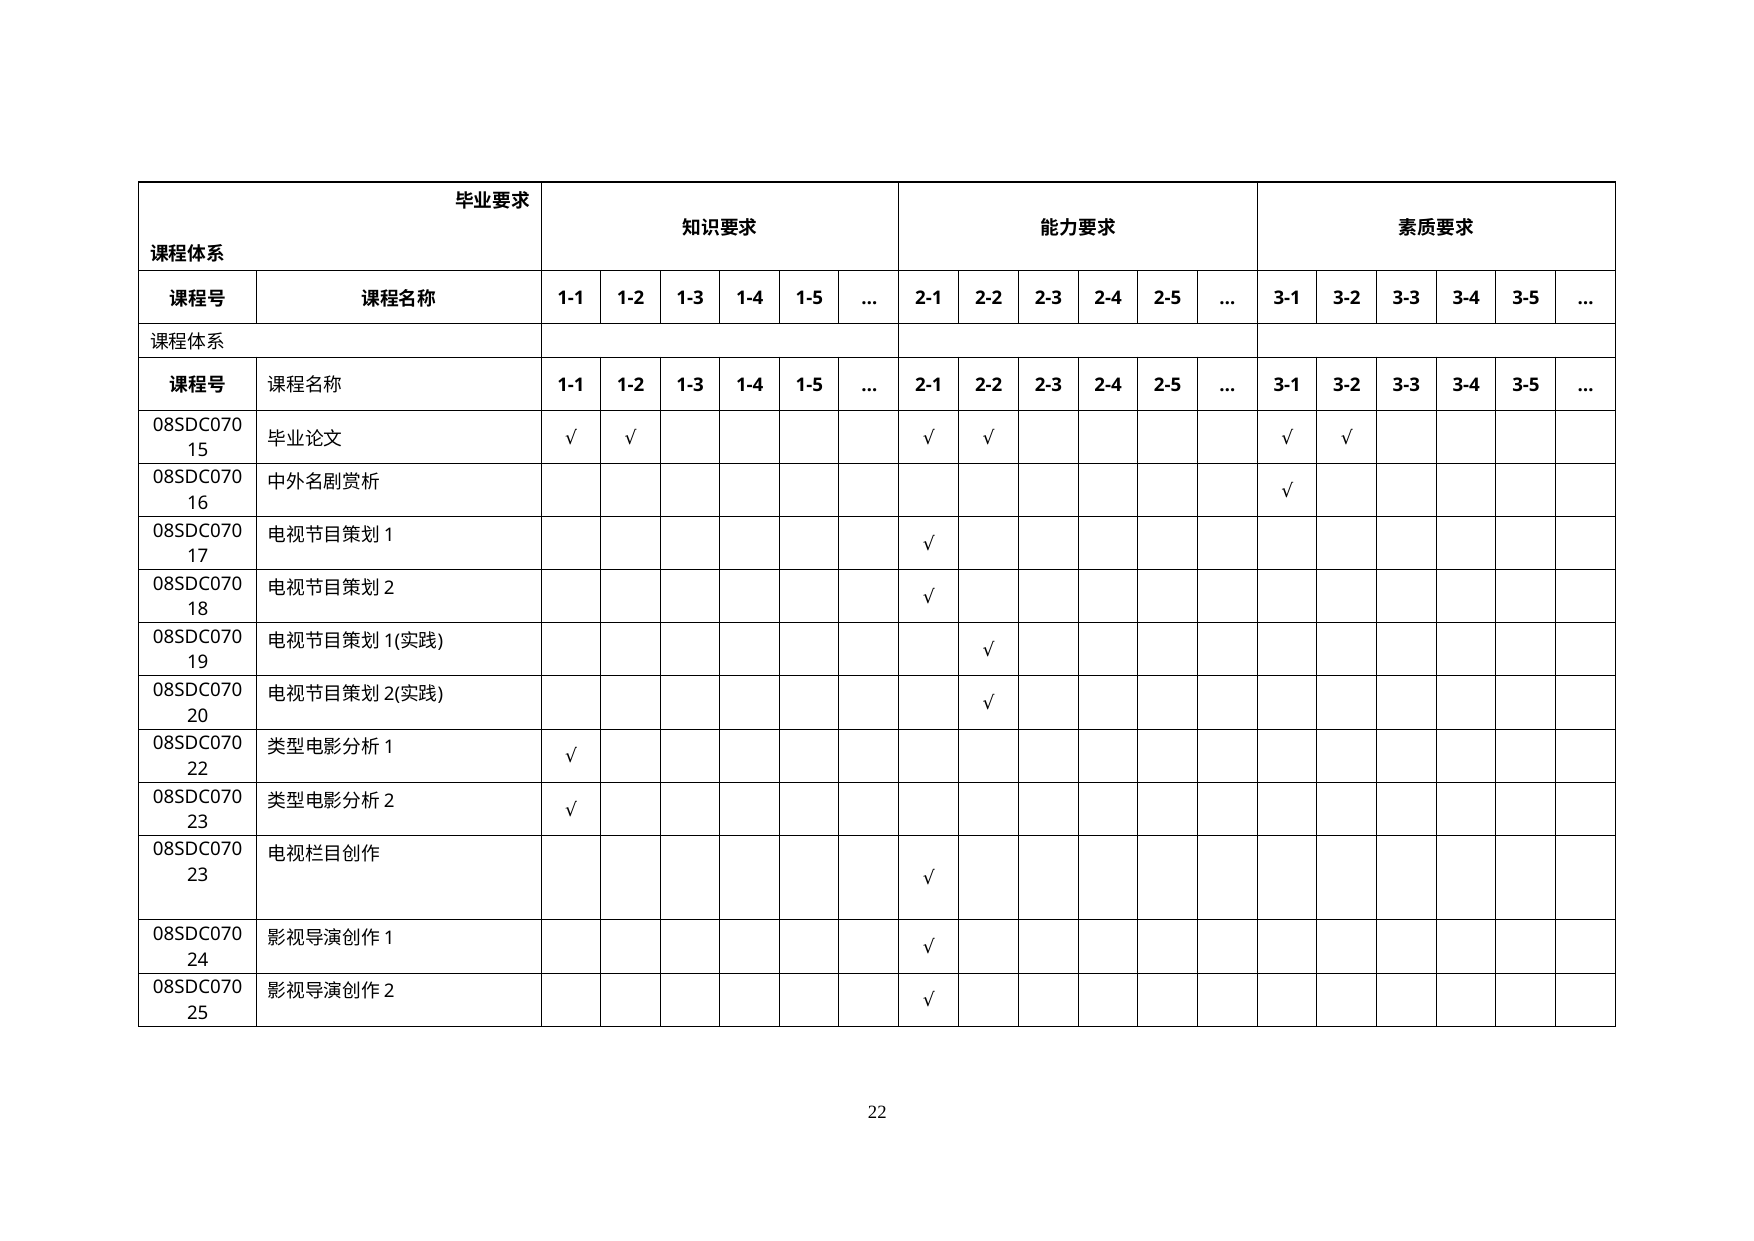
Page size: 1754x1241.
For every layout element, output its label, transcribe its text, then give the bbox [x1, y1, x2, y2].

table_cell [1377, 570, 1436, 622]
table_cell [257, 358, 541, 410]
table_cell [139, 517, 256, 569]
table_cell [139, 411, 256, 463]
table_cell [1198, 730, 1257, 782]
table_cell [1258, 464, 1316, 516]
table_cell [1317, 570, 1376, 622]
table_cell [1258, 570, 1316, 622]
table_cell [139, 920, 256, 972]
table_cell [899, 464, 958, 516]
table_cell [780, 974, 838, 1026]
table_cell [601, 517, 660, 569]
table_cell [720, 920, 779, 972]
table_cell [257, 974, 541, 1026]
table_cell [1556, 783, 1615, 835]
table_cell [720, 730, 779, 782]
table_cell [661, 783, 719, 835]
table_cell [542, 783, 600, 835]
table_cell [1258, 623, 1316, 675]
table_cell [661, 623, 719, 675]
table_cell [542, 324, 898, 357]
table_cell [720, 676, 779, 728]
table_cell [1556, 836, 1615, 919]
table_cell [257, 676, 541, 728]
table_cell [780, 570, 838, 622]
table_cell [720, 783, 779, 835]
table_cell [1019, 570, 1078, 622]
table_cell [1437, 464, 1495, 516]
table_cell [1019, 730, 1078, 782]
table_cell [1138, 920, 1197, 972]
table_cell 1-1 [542, 271, 600, 323]
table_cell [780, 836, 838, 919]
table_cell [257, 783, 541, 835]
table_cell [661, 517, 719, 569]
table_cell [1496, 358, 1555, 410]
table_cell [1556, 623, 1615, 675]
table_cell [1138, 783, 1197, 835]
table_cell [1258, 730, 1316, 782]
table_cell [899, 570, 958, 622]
table_cell 1-5 [780, 271, 838, 323]
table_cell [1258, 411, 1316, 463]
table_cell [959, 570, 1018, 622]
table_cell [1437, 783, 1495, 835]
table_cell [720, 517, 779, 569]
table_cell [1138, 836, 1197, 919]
table_cell 2-3 [1019, 271, 1078, 323]
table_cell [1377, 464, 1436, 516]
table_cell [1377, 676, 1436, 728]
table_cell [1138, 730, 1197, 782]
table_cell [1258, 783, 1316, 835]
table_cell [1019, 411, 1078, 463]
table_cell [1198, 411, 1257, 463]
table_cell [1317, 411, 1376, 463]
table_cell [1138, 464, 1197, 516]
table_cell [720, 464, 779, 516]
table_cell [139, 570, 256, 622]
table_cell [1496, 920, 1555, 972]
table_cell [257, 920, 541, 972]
table_cell 2-4 [1079, 271, 1137, 323]
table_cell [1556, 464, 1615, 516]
table_cell 3-1 [1258, 271, 1316, 323]
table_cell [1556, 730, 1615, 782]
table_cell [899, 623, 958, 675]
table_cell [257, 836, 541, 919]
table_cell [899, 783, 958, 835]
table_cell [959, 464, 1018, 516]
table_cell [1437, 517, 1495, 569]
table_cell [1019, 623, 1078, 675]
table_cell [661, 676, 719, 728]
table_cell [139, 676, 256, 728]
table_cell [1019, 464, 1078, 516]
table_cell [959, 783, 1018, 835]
table_cell 3-5 [1496, 271, 1555, 323]
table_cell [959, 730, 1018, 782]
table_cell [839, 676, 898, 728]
table_cell 3-4 [1437, 271, 1495, 323]
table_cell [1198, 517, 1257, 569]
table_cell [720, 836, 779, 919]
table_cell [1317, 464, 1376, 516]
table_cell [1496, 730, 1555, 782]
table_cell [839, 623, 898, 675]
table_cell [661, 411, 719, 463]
table_cell 2-2 [959, 271, 1018, 323]
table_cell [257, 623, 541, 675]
table_cell 课程名称 [257, 271, 541, 323]
table_cell 2-5 [1138, 271, 1197, 323]
table_cell 3-3 [1377, 271, 1436, 323]
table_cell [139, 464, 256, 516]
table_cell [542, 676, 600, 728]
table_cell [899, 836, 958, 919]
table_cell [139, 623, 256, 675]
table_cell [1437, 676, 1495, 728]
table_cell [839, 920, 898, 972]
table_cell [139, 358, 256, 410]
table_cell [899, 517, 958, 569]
table_cell … [1556, 271, 1615, 323]
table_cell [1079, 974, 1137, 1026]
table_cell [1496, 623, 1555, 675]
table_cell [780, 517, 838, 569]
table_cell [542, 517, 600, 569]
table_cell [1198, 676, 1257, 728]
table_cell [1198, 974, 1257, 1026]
table_header 毕业要求 课程体系 [139, 183, 541, 270]
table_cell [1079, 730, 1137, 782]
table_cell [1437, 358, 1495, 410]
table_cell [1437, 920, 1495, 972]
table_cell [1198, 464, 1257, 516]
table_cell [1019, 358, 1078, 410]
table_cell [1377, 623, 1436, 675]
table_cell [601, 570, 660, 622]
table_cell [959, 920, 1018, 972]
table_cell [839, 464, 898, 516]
table_cell 课程号 [139, 271, 256, 323]
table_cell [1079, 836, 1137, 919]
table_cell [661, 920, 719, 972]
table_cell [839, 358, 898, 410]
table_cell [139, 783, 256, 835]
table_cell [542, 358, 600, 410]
table_header 能力要求 [899, 183, 1257, 270]
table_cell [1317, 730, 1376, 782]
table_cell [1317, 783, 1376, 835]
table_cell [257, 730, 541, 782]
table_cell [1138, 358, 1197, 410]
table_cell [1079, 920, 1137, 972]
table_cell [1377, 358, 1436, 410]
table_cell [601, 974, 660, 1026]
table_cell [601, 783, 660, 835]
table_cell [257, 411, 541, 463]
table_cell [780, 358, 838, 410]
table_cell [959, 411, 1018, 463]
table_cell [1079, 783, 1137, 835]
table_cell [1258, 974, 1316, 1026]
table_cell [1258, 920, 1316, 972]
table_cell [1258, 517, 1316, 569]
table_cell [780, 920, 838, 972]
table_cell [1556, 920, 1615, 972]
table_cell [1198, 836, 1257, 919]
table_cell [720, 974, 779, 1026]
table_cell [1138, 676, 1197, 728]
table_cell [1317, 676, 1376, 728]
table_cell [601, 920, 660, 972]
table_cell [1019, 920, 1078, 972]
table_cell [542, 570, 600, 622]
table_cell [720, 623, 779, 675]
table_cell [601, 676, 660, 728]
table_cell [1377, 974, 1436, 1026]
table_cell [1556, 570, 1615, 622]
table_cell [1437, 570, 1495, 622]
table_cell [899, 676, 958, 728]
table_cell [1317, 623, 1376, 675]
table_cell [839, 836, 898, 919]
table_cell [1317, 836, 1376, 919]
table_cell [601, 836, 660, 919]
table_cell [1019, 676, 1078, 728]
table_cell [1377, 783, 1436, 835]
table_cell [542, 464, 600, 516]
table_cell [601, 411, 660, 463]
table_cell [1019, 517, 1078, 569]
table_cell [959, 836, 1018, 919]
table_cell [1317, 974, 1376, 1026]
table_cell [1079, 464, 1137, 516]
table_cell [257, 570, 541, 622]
table_cell 3-2 [1317, 271, 1376, 323]
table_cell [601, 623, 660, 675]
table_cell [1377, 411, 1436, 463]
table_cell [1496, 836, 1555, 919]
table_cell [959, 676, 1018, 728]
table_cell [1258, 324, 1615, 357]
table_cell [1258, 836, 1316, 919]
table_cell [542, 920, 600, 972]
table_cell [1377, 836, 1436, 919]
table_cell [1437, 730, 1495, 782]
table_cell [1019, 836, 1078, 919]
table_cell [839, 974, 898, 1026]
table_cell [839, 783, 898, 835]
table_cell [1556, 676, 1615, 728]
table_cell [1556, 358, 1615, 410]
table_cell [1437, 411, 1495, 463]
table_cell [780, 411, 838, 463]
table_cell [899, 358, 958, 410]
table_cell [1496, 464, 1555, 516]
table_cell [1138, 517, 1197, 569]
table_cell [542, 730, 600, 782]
table_cell … [839, 271, 898, 323]
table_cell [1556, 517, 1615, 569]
table_cell … [1198, 271, 1257, 323]
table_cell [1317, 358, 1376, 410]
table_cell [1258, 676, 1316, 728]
table_cell 2-1 [899, 271, 958, 323]
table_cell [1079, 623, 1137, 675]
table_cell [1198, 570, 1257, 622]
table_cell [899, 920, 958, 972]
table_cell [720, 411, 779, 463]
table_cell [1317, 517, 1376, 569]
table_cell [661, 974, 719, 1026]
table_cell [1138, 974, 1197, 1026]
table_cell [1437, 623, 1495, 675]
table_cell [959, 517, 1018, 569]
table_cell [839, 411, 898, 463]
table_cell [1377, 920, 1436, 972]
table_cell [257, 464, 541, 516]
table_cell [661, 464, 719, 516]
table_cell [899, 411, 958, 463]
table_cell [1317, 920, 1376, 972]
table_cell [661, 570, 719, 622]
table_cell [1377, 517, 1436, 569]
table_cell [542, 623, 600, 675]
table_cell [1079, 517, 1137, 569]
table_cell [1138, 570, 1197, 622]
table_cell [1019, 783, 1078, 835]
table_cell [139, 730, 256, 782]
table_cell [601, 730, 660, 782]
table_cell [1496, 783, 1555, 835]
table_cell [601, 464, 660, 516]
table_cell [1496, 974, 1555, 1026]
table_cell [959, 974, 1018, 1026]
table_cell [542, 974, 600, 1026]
table_header 素质要求 [1258, 183, 1615, 270]
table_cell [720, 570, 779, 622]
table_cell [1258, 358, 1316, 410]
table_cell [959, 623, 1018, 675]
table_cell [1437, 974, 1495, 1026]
table_cell 1-4 [720, 271, 779, 323]
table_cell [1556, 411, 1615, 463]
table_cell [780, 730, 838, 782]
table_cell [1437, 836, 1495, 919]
table_header 知识要求 [542, 183, 898, 270]
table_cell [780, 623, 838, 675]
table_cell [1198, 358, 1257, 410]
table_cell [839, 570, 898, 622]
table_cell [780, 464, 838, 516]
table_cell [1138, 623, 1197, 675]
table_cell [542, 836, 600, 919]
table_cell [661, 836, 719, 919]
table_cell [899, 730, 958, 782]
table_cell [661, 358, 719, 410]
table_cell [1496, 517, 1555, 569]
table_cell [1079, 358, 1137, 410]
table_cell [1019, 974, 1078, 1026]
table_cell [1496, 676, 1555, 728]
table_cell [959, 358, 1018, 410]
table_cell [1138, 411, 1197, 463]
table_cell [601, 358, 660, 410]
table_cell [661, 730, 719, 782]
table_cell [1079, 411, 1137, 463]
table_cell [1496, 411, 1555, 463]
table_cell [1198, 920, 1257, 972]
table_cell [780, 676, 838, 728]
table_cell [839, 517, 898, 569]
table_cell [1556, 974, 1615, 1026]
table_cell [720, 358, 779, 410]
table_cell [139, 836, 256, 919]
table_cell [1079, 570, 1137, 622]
table_cell 1-2 [601, 271, 660, 323]
table_cell 1-3 [661, 271, 719, 323]
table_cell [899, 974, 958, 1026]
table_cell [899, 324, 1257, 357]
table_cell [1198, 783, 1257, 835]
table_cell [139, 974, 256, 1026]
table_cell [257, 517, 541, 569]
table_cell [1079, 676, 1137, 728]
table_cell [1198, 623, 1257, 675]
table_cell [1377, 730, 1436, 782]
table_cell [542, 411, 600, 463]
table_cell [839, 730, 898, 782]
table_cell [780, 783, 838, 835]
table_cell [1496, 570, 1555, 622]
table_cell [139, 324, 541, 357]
